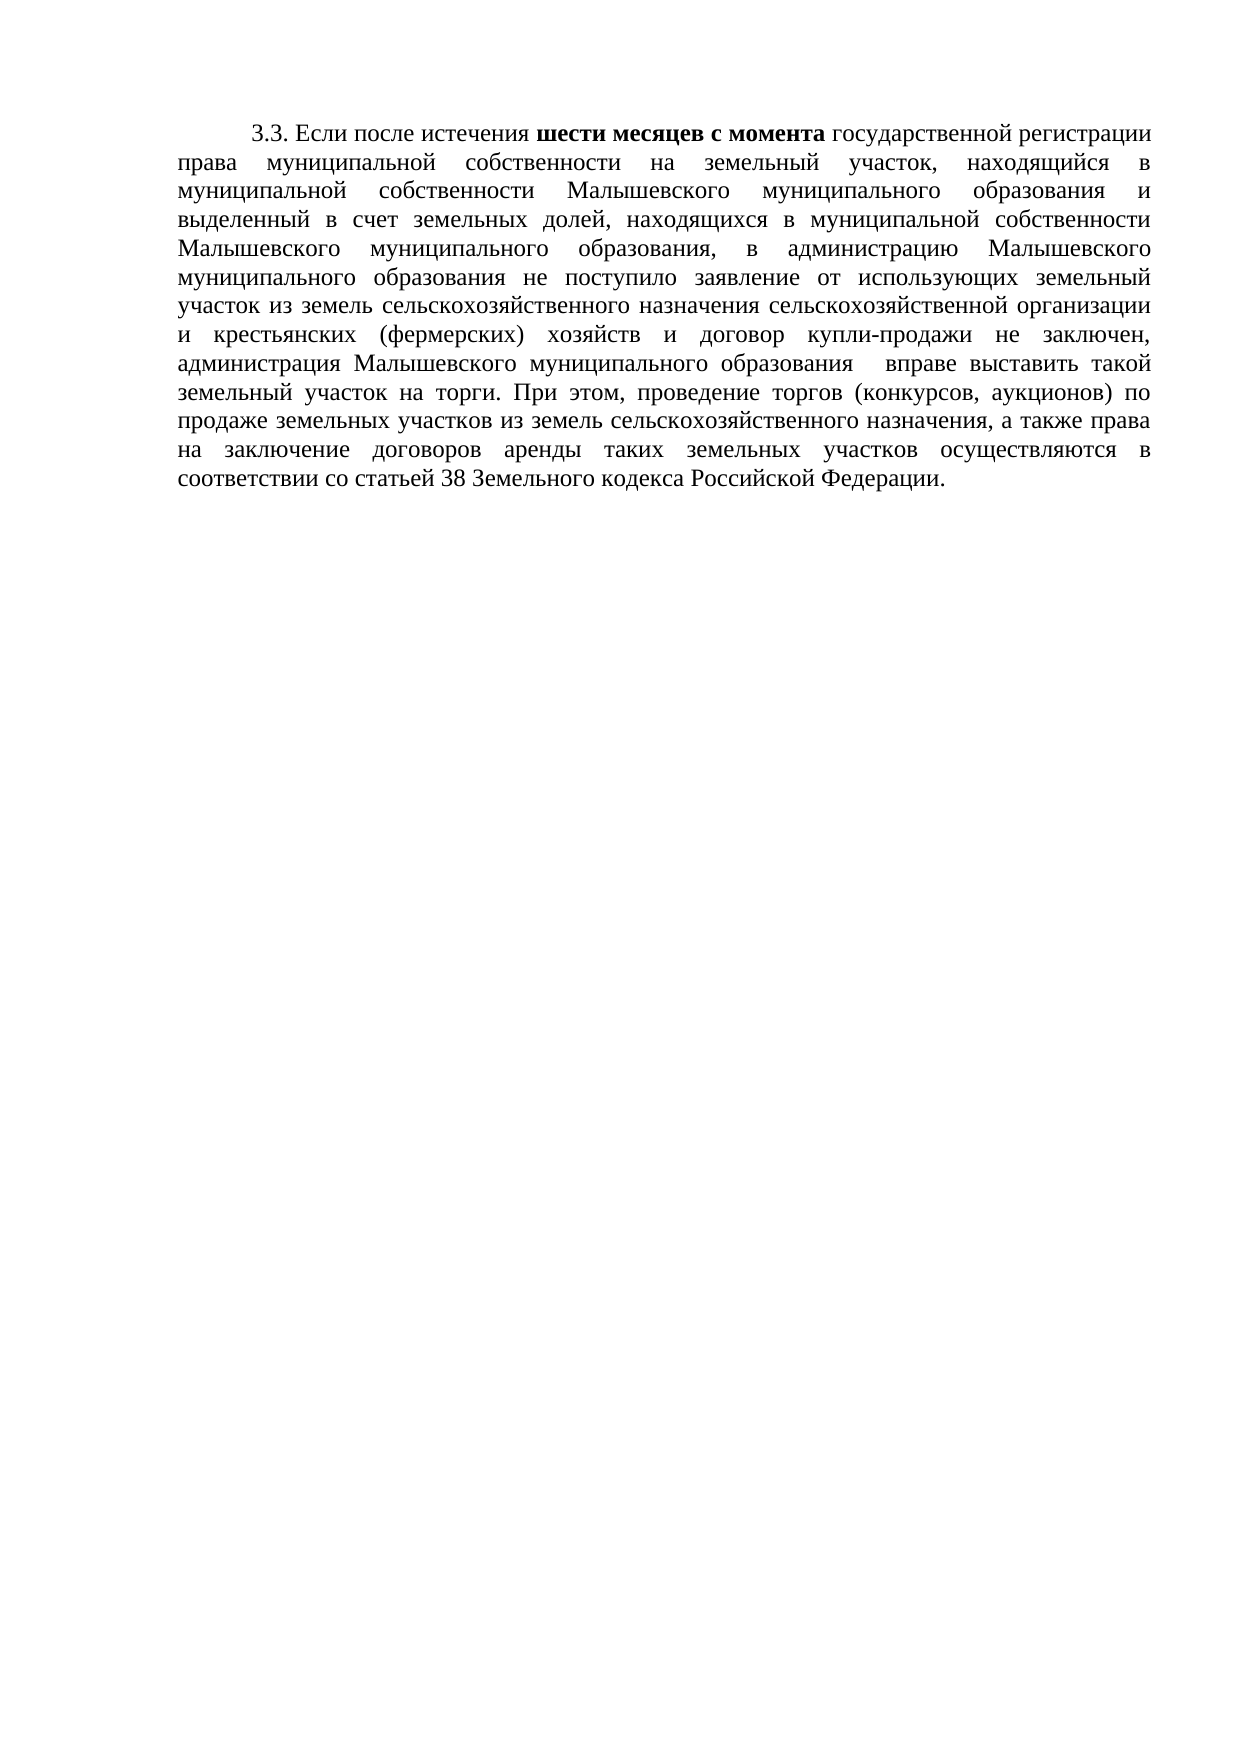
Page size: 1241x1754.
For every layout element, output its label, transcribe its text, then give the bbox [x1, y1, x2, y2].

text 3.3. Если после истечения шести месяцев с момента государственной регистрации права муниципальной собственности на земельный участок, находящийся в муниципальной собственности Малышевского муниципального образования и выделенный в счет земельных долей, находящихся в муниципальной собственности Малышевского муниципального образования, в администрацию Малышевского муниципального образования не поступило заявление от использующих земельный участок из земель сельскохозяйственного назначения сельскохозяйственной организации и крестьянских (фермерских) хозяйств и договор купли-продажи не заключен, администрация Малышевского муниципального образования вправе выставить такой земельный участок на торги. При этом, проведение торгов (конкурсов, аукционов) по продаже земельных участков из земель сельскохозяйственного назначения, а также права на заключение договоров аренды таких земельных участков осуществляются в соответствии со статьей 38 Земельного кодекса Российской Федерации. [177, 118, 1152, 492]
